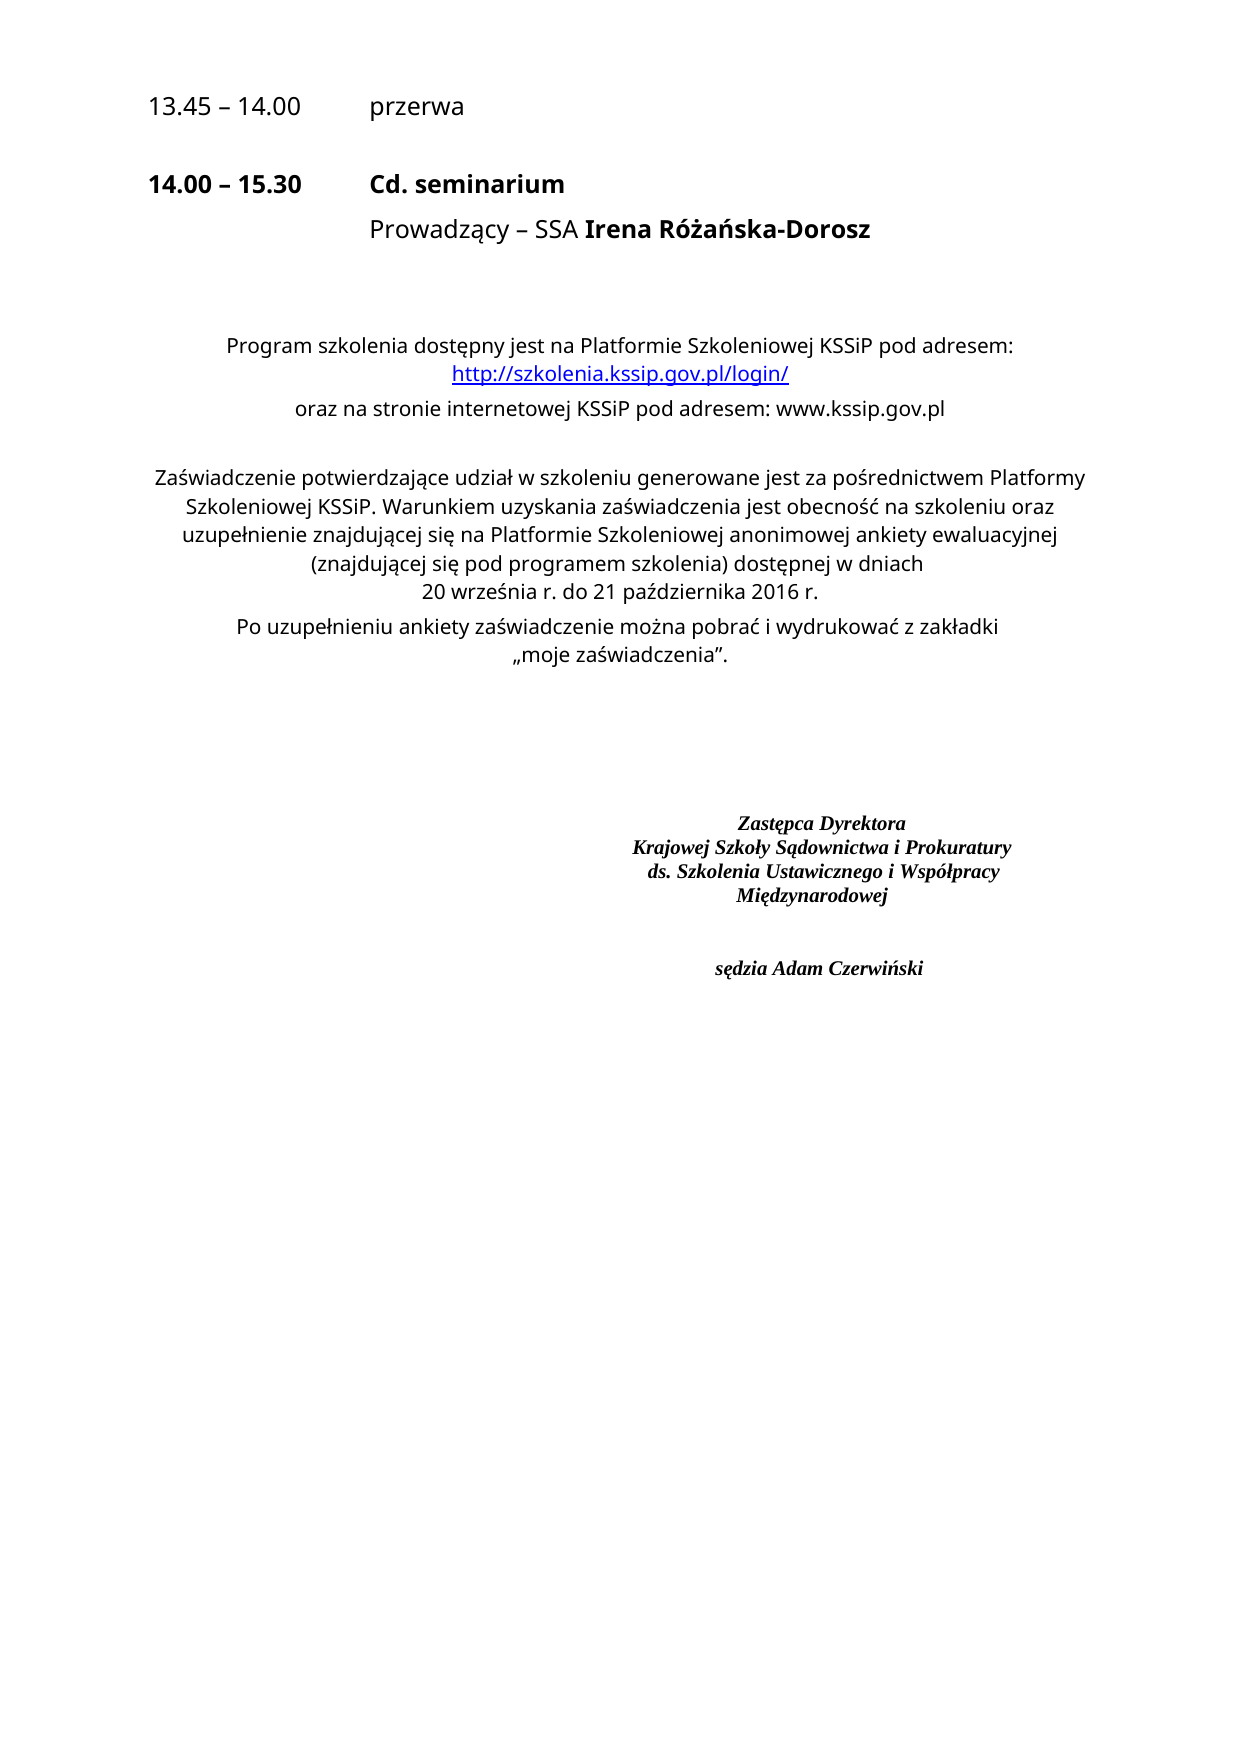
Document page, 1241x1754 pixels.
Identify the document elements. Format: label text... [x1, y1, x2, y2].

text Zastępca Dyrektora [664, 811, 1093, 835]
text 14.00 – 15.30 Cd. seminarium [148, 166, 1093, 200]
text sędzia Adam Czerwiński [590, 956, 1093, 980]
text http://szkolenia.kssip.gov.pl/login/ [148, 359, 1093, 388]
text Prowadzący – SSA Irena Różańska-Dorosz [369, 212, 1093, 246]
text oraz na stronie internetowej KSSiP pod adresem: www.kssip.gov.pl [148, 394, 1093, 422]
text Program szkolenia dostępny jest na Platformie Szkoleniowej KSSiP pod adresem: [148, 331, 1093, 359]
text ds. Szkolenia Ustawicznego i Współpracy [148, 859, 1093, 883]
text Międzynarodowej [148, 883, 1093, 907]
text Zaświadczenie potwierdzające udział w szkoleniu generowane jest za pośrednictwem Platformy Szkoleniowej KSSiP. Warunkiem uzyskania zaświadczenia jest obecność na szkoleniu oraz uzupełnienie znajdującej się na Platformie Szkoleniowej anonimowej ankiety ewaluacyjnej (znajdującej się pod programem szkolenia) dostępnej w dniach 20 września r. do 21 października 2016 r. [148, 463, 1093, 606]
text Po uzupełnieniu ankiety zaświadczenie można pobrać i wydrukować z zakładki „moje zaświadczenia”. [148, 612, 1093, 669]
text Krajowej Szkoły Sądownictwa i Prokuratury [148, 835, 1093, 859]
text 13.45 – 14.00 przerwa [148, 89, 1093, 156]
